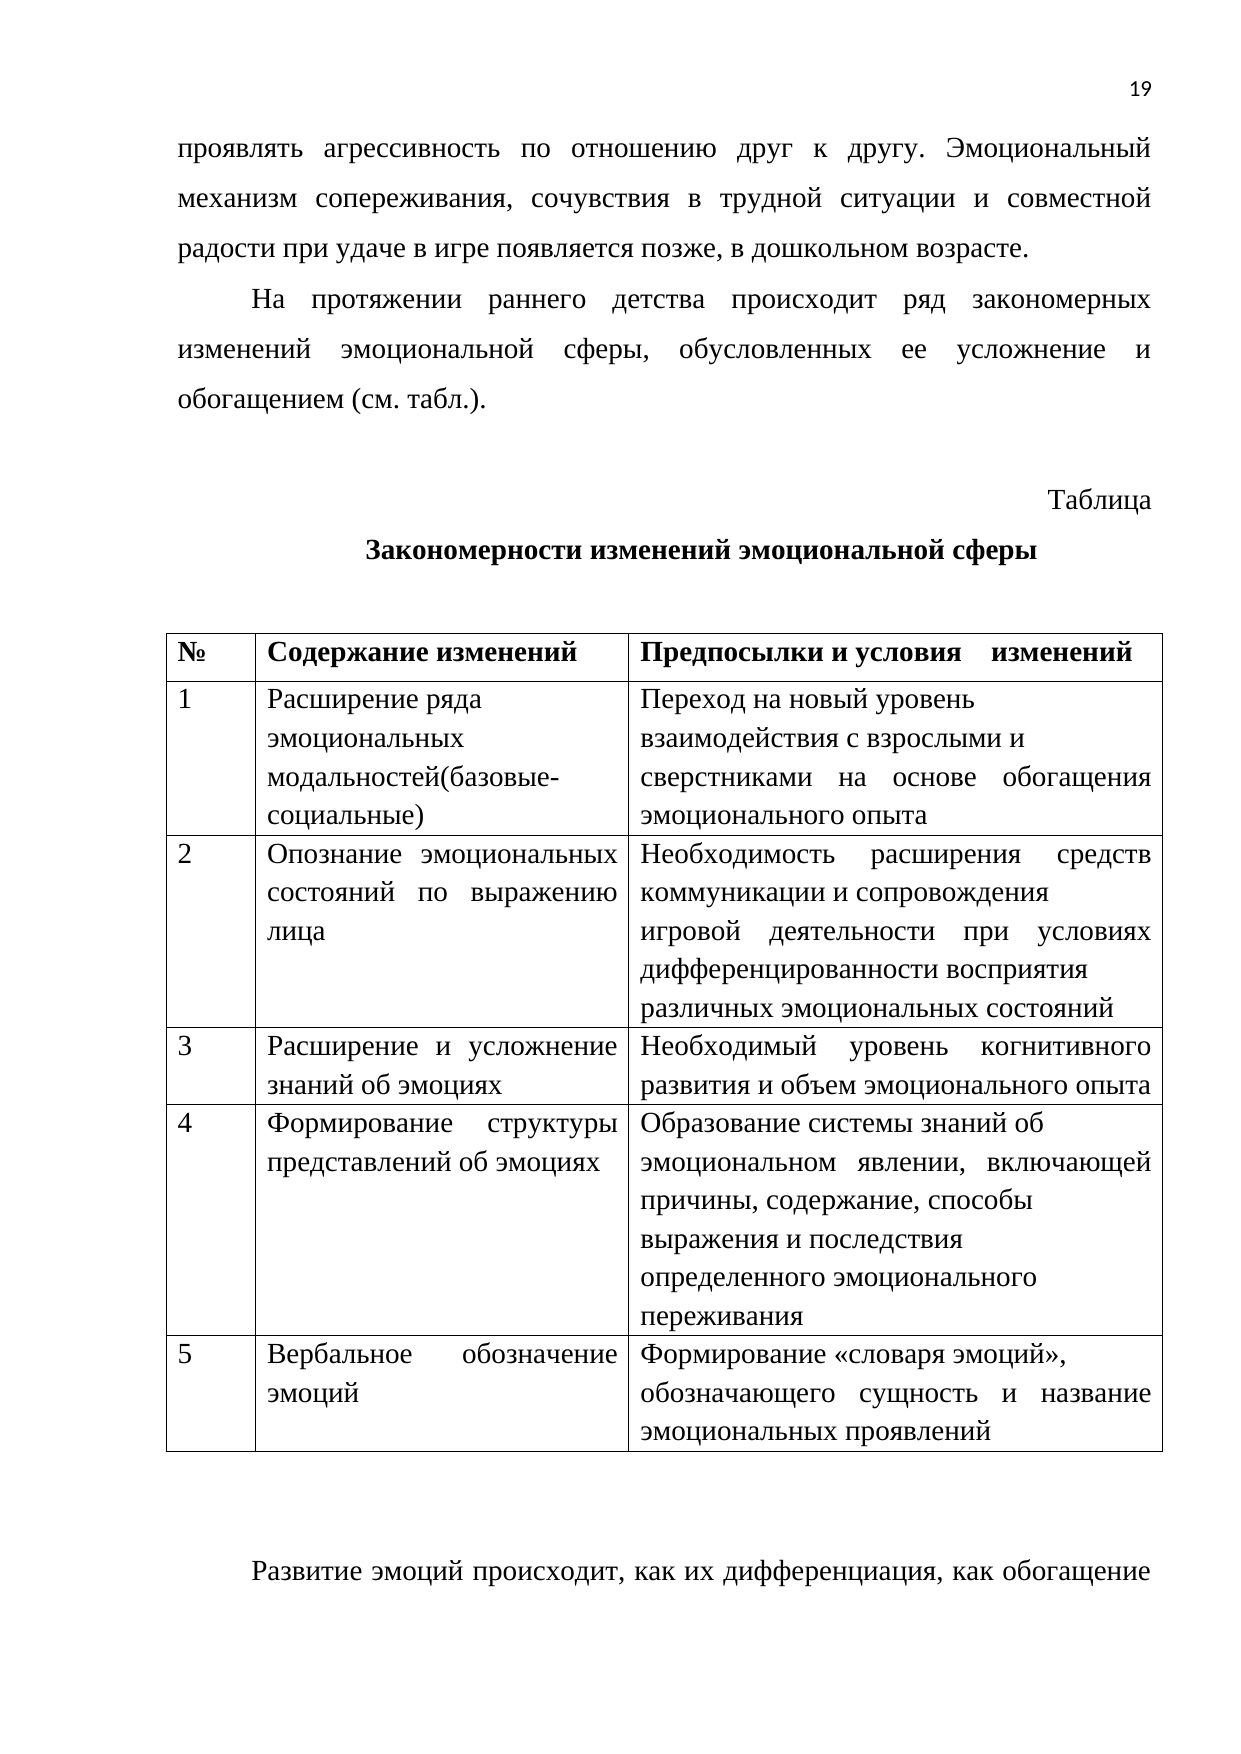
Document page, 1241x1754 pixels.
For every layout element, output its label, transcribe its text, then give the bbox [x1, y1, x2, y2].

table_cell Необходимый уровень когнитивного развития и объем эмоционального опыта [629, 1028, 1162, 1104]
table_cell 5 [167, 1336, 255, 1451]
text На протяжении раннего детства происходит ряд закономерных изменений эмоциональной сферы, обусловленных ее усложнение и обогащением (см. табл.). [177, 281, 1152, 415]
table_cell Необходимость расширения средств коммуникации и сопровождения игровой деятельности при условиях дифференцированности восприятия различных эмоциональных состояний [629, 836, 1162, 1027]
table_cell Формирование «словаря эмоций», обозначающего сущность и название эмоциональных проявлений [629, 1336, 1162, 1451]
table_header № [167, 634, 255, 681]
table_header Предпосылки и условия изменений [629, 634, 1162, 681]
table_cell 3 [167, 1028, 255, 1104]
table_cell Переход на новый уровень взаимодействия с взрослыми и сверстниками на основе обогащения эмоционального опыта [629, 682, 1162, 835]
table_cell Расширение и усложнение знаний об эмоциях [256, 1028, 628, 1104]
table_cell Вербальное обозначение эмоций [256, 1336, 628, 1451]
table_cell Формирование структуры представлений об эмоциях [256, 1105, 628, 1335]
table_cell Образование системы знаний об эмоциональном явлении, включающей причины, содержание, способы выражения и последствия определенного эмоционального переживания [629, 1105, 1162, 1335]
table_header Содержание изменений [256, 634, 628, 681]
table_cell Опознание эмоциональных состояний по выражению лица [256, 836, 628, 1027]
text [177, 1553, 1152, 1586]
table_cell Расширение ряда эмоциональных модальностей(базовые-социальные) [256, 682, 628, 835]
table_cell 1 [167, 682, 255, 835]
text Закономерности изменений эмоциональной сферы [177, 532, 1152, 566]
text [177, 130, 1152, 264]
table_cell 2 [167, 836, 255, 1027]
table_cell 4 [167, 1105, 255, 1335]
text Таблица [177, 482, 1152, 516]
